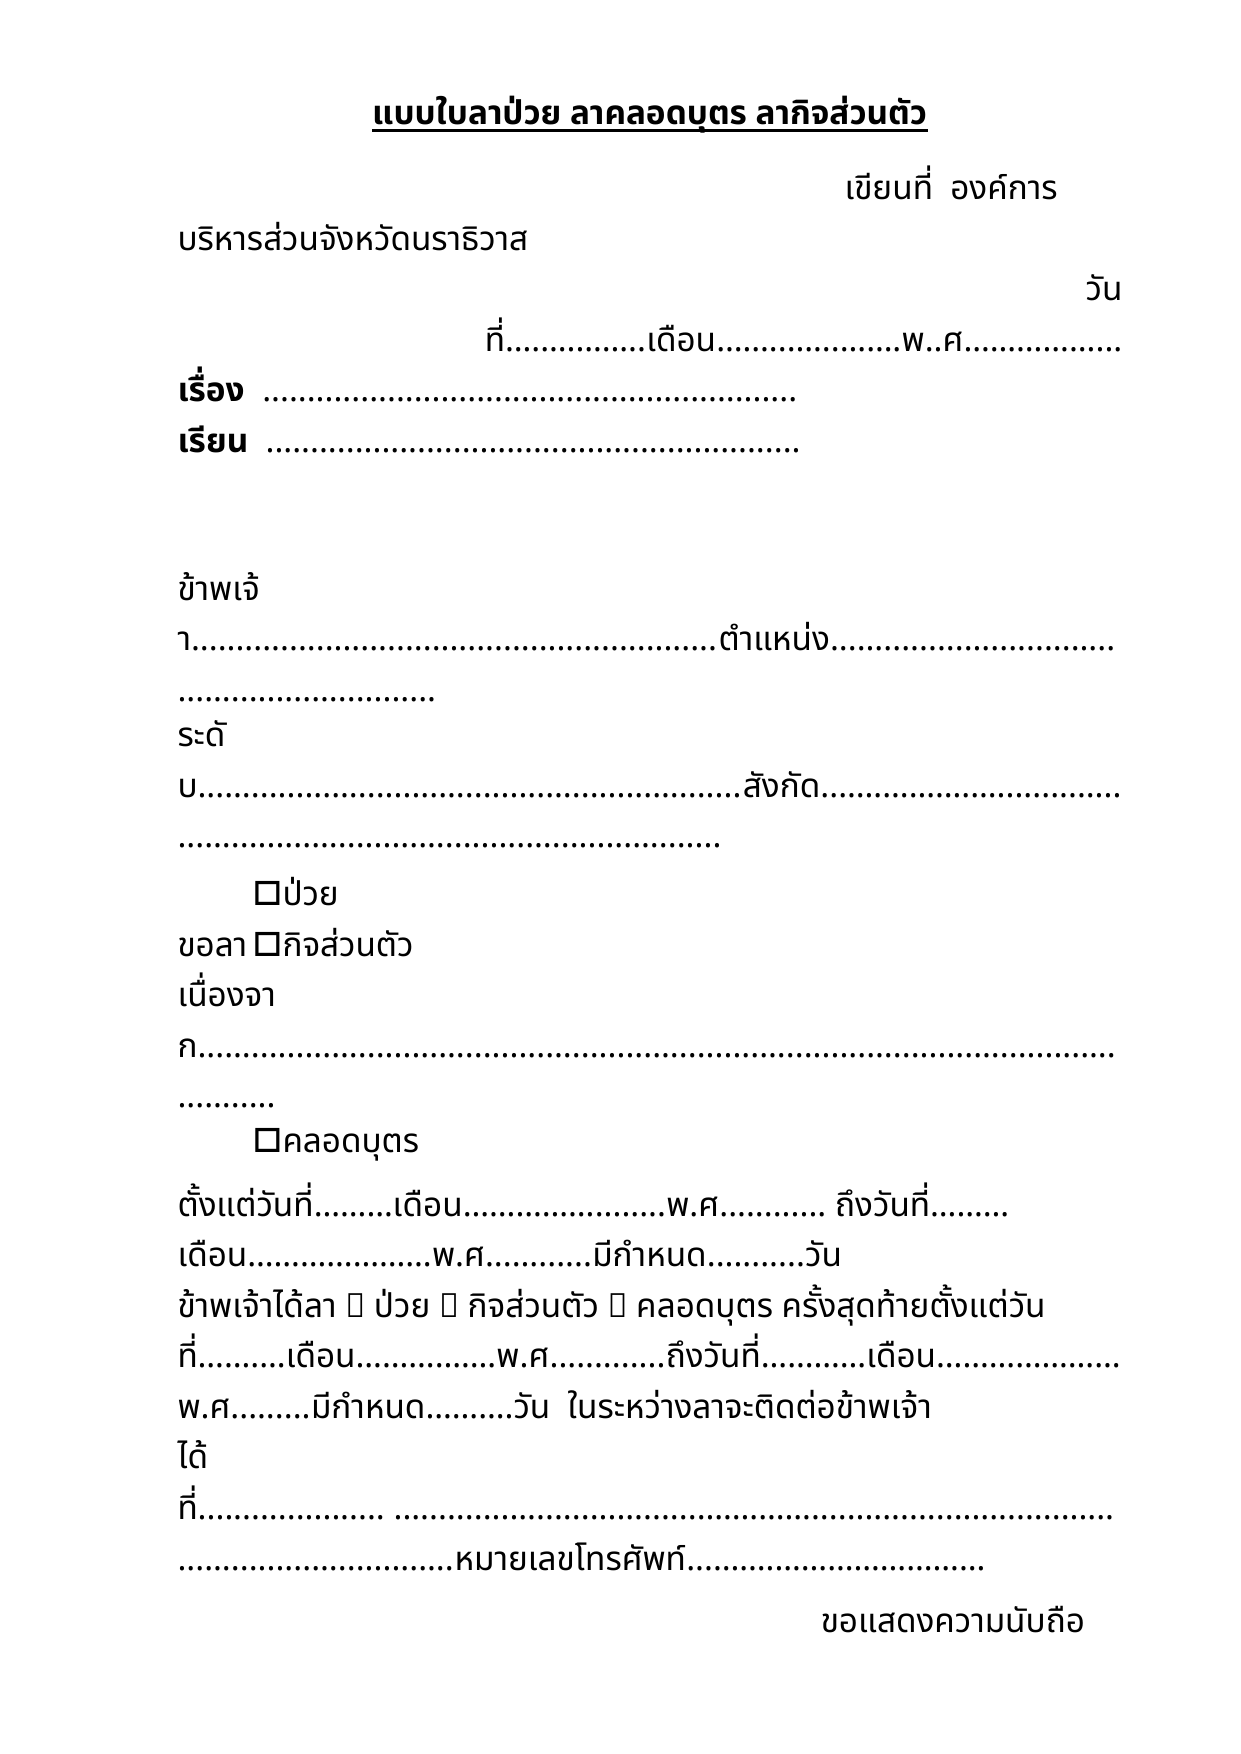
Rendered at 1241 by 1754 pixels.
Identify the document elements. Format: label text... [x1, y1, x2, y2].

text เรื่อง ............................................................ [177, 366, 1122, 417]
text ข้าพเจ้าได้ลา ป่วย กิจส่วนตัว คลอดบุตร ครั้งสุดท้ายตั้งแต่วันที่…….…เดือน……….……พ.ศ.............ถึงวันที่…………เดือน…………………พ.ศ.........มีกำหนด……….วัน ในระหว่างลาจะติดต่อข้าพเจ้าได้ที่..................... ...................................………….................................................................หมายเลขโทรศัพท์....………………………… [177, 1282, 1122, 1585]
text ข้าพเจ้า...........................................................ตำแหน่ง............................................................. [177, 480, 1122, 711]
title แบบใบลาป่วย ลาคลอดบุตร ลากิจส่วนตัว [177, 89, 1122, 139]
text ป่วย [177, 870, 1122, 921]
subtitle เรียน ............................................................ [177, 417, 1122, 467]
text ขอแสดงความนับถือ [177, 1597, 1122, 1648]
subtitle เขียนที่ องค์การบริหารส่วนจังหวัดนราธิวาส [177, 164, 1122, 265]
text ตั้งแต่วันที่………เดือน……………........พ.ศ............ ถึงวันที่………เดือน…………………พ.ศ............มีกำหนด...........วัน [177, 1180, 1122, 1282]
text ขอลา กิจส่วนตัว เนื่องจาก.................................................................................................................. [177, 921, 1122, 1117]
text ระดับ.............................................................สังกัด....………….…........................................................................... [177, 711, 1122, 858]
text คลอดบุตร [177, 1117, 1122, 1168]
text วันที่….….……..เดือน.……..…..…….พ..ศ……………... [177, 265, 1122, 366]
